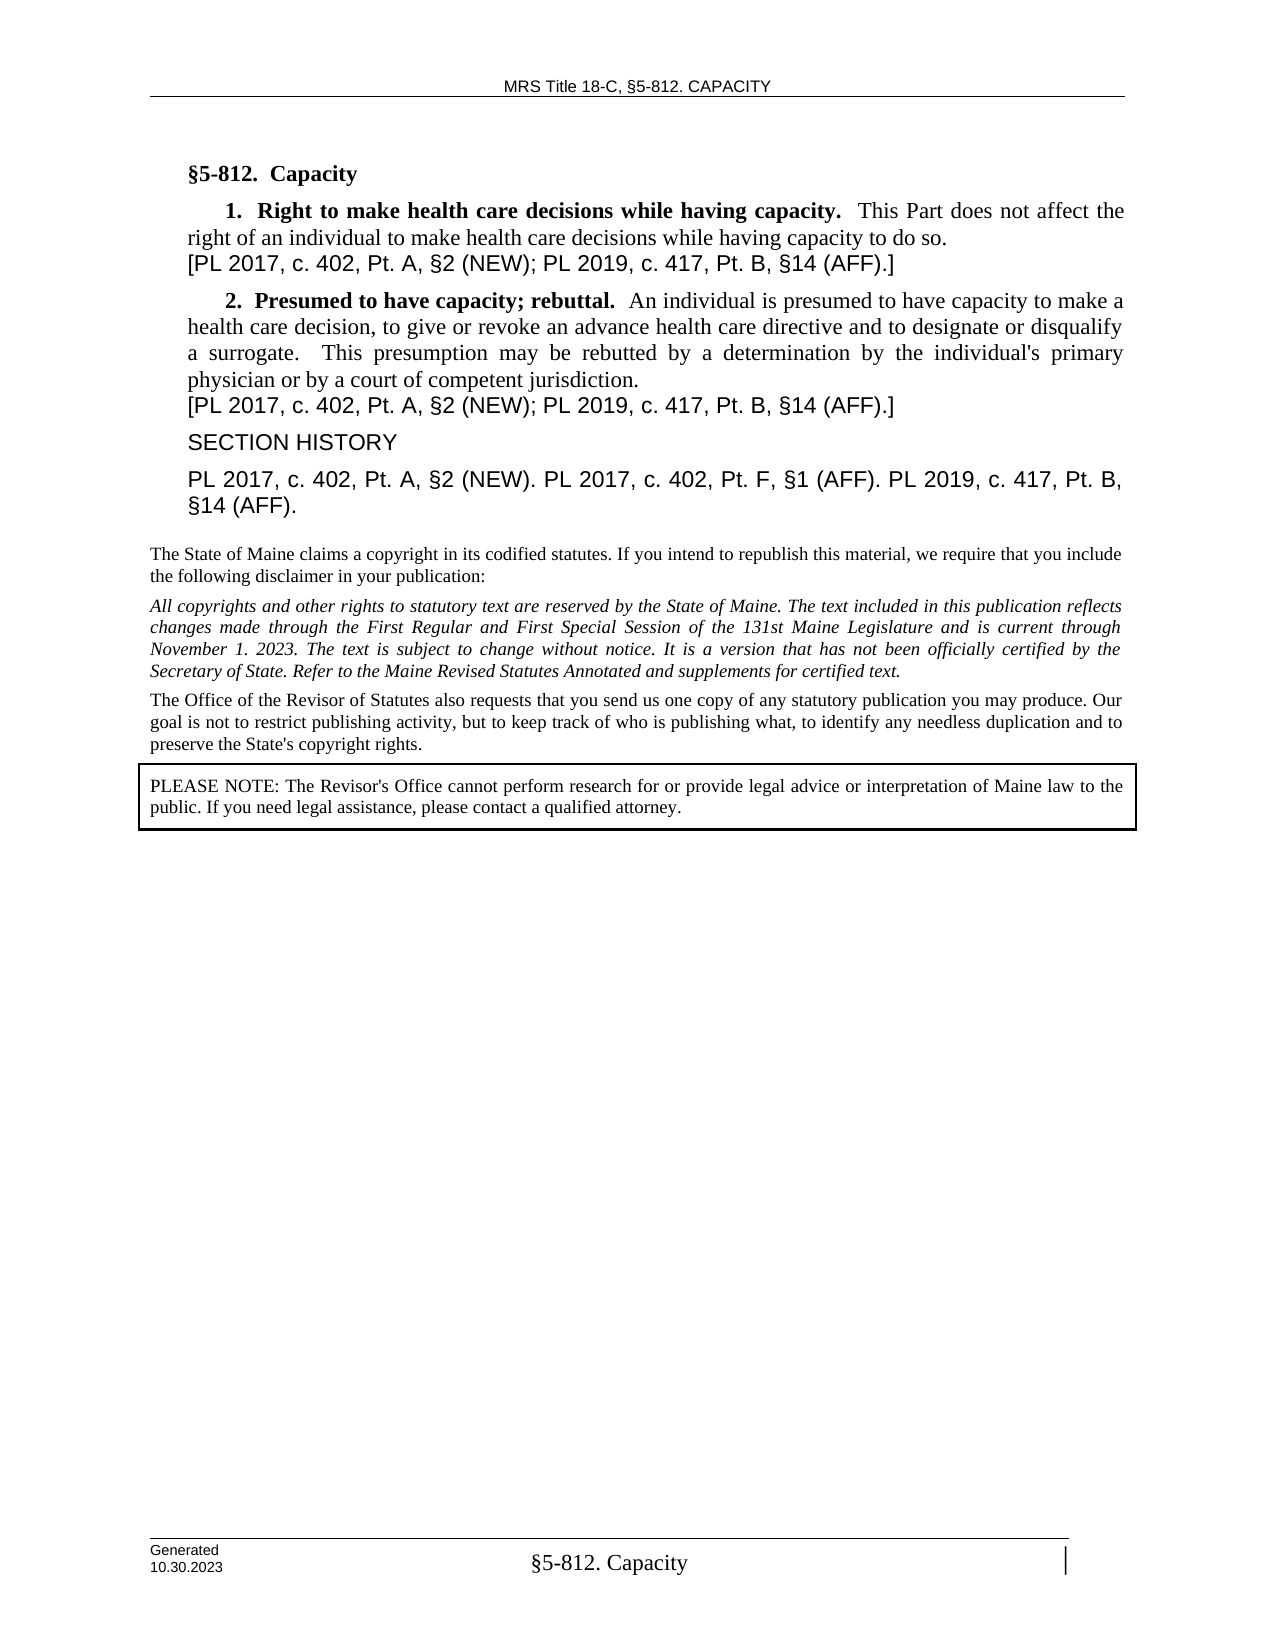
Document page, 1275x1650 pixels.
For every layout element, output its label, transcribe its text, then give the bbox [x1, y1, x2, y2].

text SECTION HISTORY [187, 429, 1125, 455]
text The Office of the Revisor of Statutes also requests that you send us one copy of any statutory publication you may produce. Our goal is not to restrict publishing activity, but to keep track of who is publishing what, to identify any needless duplication and to preserve the State's copyright rights. [150, 689, 1125, 754]
text [PL 2017, c. 402, Pt. A, §2 (NEW); PL 2019, c. 417, Pt. B, §14 (AFF).] [187, 250, 1125, 276]
text [PL 2017, c. 402, Pt. A, §2 (NEW); PL 2019, c. 417, Pt. B, §14 (AFF).] [187, 392, 1125, 418]
text PLEASE NOTE: The Revisor's Office cannot perform research for or provide legal advice or interpretation of Maine law to the public. If you need legal assistance, please contact a qualified attorney. [140, 765, 1135, 828]
text §5-812. Capacity [187, 160, 1125, 187]
text PL 2017, c. 402, Pt. A, §2 (NEW). PL 2017, c. 402, Pt. F, §1 (AFF). PL 2019, c. 417, Pt. B, §14 (AFF). [187, 466, 1125, 518]
text The State of Maine claims a copyright in its codified statutes. If you intend to republish this material, we require that you include the following disclaimer in your publication: [150, 543, 1125, 586]
text 1. Right to make health care decisions while having capacity. This Part does not affect the right of an individual to make health care decisions while having capacity to do so. [187, 197, 1125, 250]
text All copyrights and other rights to statutory text are reserved by the State of Maine. The text included in this publication reflects changes made through the First Regular and First Special Session of the 131st Maine Legislature and is current through November 1. 2023 . The text is subject to change without notice. It is a version that has not been officially certified by the Secretary of State. Refer to the Maine Revised Statutes Annotated and supplements for certified text. [150, 595, 1125, 681]
text 2. Presumed to have capacity; rebuttal. An individual is presumed to have capacity to make a health care decision, to give or revoke an advance health care directive and to designate or disqualify a surrogate. This presumption may be rebutted by a determination by the individual's primary physician or by a court of competent jurisdiction. [187, 287, 1125, 392]
